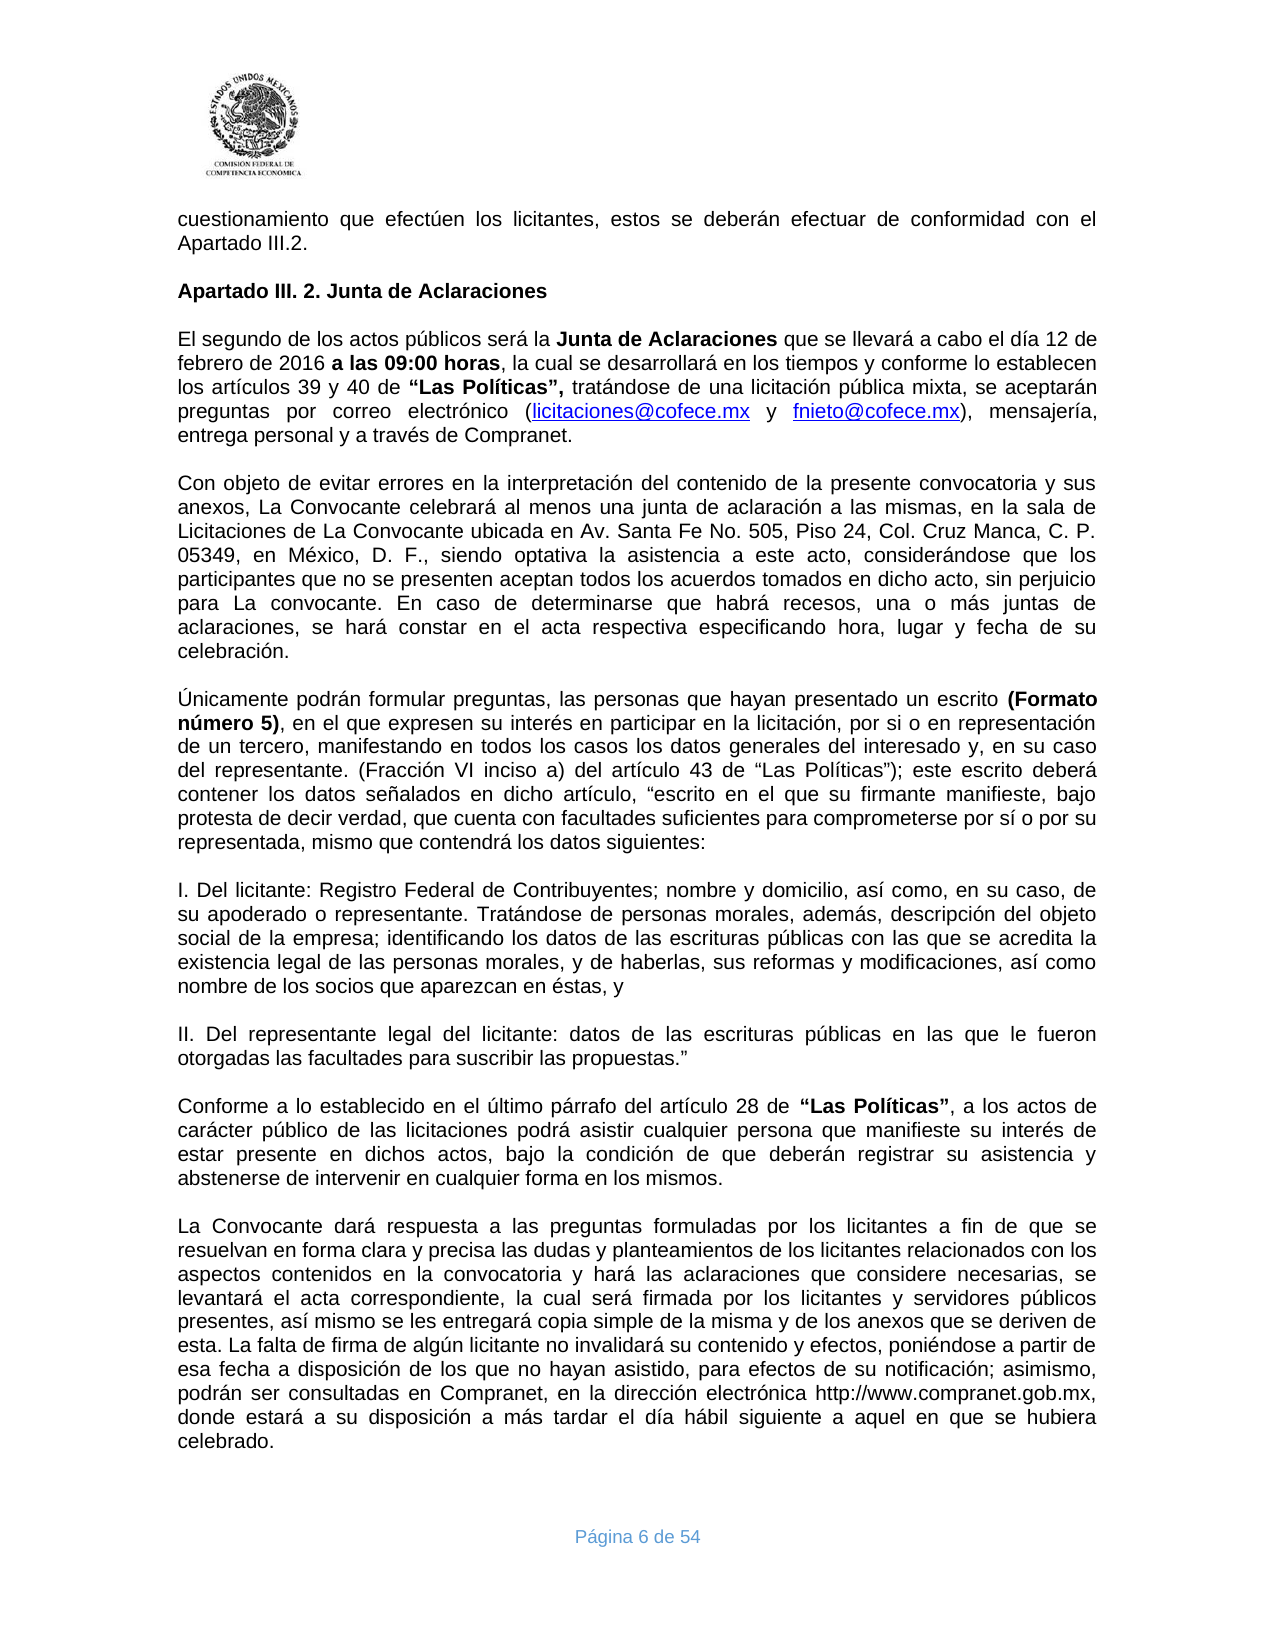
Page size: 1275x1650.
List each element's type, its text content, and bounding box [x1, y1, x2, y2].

text El segundo de los actos públicos será la Junta de Aclaraciones que se llevará a cabo el día 12 de febrero de 2016 a las 09:00 horas, la cual se desarrollará en los tiempos y conforme lo establecen los artículos 39 y 40 de “Las Políticas”, tratándose de una licitación pública mixta, se aceptarán preguntas por correo electrónico (licitaciones@cofece.mx y fnieto@cofece.mx), mensajería, entrega personal y a través de Compranet. [177, 327, 1098, 447]
text Conforme a lo establecido en el último párrafo del artículo 28 de “Las Políticas”, a los actos de carácter público de las licitaciones podrá asistir cualquier persona que manifieste su interés de estar presente en dichos actos, bajo la condición de que deberán registrar su asistencia y abstenerse de intervenir en cualquier forma en los mismos. [177, 1094, 1098, 1189]
text II. Del representante legal del licitante: datos de las escrituras públicas en las que le fueron otorgadas las facultades para suscribir las propuestas.” [177, 1022, 1098, 1070]
text Con objeto de evitar errores en la interpretación del contenido de la presente convocatoria y sus anexos, La Convocante celebrará al menos una junta de aclaración a las mismas, en la sala de Licitaciones de La Convocante ubicada en Av. Santa Fe No. 505, Piso 24, Col. Cruz Manca, C. P. 05349, en México, D. F., siendo optativa la asistencia a este acto, considerándose que los participantes que no se presenten aceptan todos los acuerdos tomados en dicho acto, sin perjuicio para La convocante. En caso de determinarse que habrá recesos, una o más juntas de aclaraciones, se hará constar en el acta respectiva especificando hora, lugar y fecha de su celebración. [177, 471, 1098, 662]
text Apartado III. 2. Junta de Aclaraciones [177, 279, 1098, 303]
text I. Del licitante: Registro Federal de Contribuyentes; nombre y domicilio, así como, en su caso, de su apoderado o representante. Tratándose de personas morales, además, descripción del objeto social de la empresa; identificando los datos de las escrituras públicas con las que se acredita la existencia legal de las personas morales, y de haberlas, sus reformas y modificaciones, así como nombre de los socios que aparezcan en éstas, y [177, 878, 1098, 998]
text La Convocante dará respuesta a las preguntas formuladas por los licitantes a fin de que se resuelvan en forma clara y precisa las dudas y planteamientos de los licitantes relacionados con los aspectos contenidos en la convocatoria y hará las aclaraciones que considere necesarias, se levantará el acta correspondiente, la cual será firmada por los licitantes y servidores públicos presentes, así mismo se les entregará copia simple de la misma y de los anexos que se deriven de esta. La falta de firma de algún licitante no invalidará su contenido y efectos, poniéndose a partir de esa fecha a disposición de los que no hayan asistido, para efectos de su notificación; asimismo, podrán ser consultadas en Compranet, en la dirección electrónica http://www.compranet.gob.mx, donde estará a su disposición a más tardar el día hábil siguiente a aquel en que se hubiera celebrado. [177, 1213, 1098, 1453]
text Únicamente podrán formular preguntas, las personas que hayan presentado un escrito (Formato número 5), en el que expresen su interés en participar en la licitación, por si o en representación de un tercero, manifestando en todos los casos los datos generales del interesado y, en su caso del representante. (Fracción VI inciso a) del artículo 43 de “Las Políticas”); este escrito deberá contener los datos señalados en dicho artículo, “escrito en el que su firmante manifieste, bajo protesta de decir verdad, que cuenta con facultades suficientes para comprometerse por sí o por su representada, mismo que contendrá los datos siguientes: [177, 686, 1098, 854]
picture [188, 73, 322, 179]
